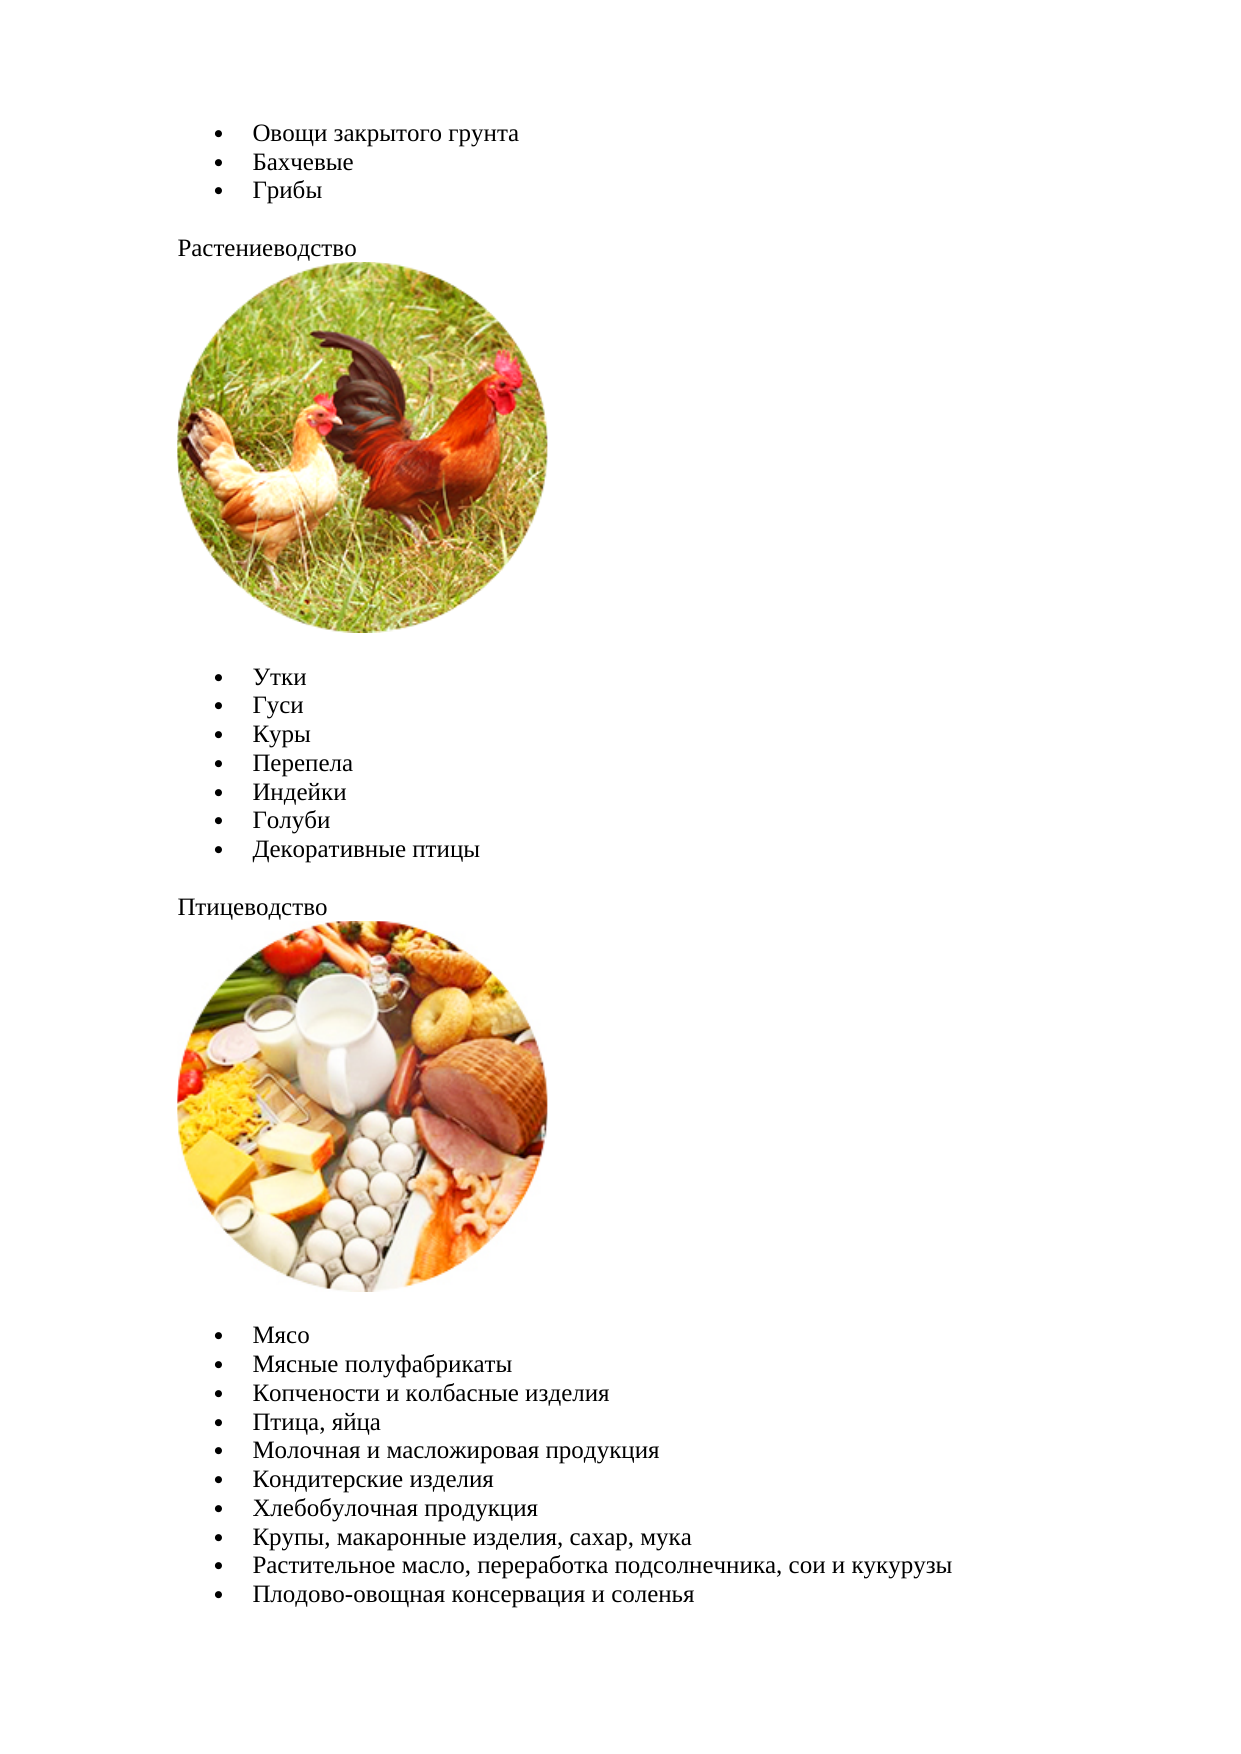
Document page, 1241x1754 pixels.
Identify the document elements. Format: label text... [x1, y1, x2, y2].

list Гуси [215, 691, 1152, 719]
list Овощи закрытого грунта [215, 118, 1152, 147]
list Хлебобулочная продукция [215, 1493, 1152, 1522]
text Растениеводство [177, 233, 1152, 262]
list Куры [215, 719, 1152, 748]
text Птицеводство [177, 892, 1152, 921]
list Утки [215, 662, 1152, 691]
list Растительное масло, переработка подсолнечника, сои и кукурузы [215, 1550, 1152, 1579]
list Бахчевые [215, 147, 1152, 176]
list Птица, яйца [215, 1407, 1152, 1435]
picture [177, 921, 548, 1292]
list Мясо [215, 1320, 1152, 1349]
list Голуби [215, 806, 1152, 834]
list Перепела [215, 748, 1152, 777]
list Плодово-овощная консервация и соленья [215, 1579, 1152, 1608]
list Копчености и колбасные изделия [215, 1378, 1152, 1407]
list Молочная и масложировая продукция [215, 1435, 1152, 1464]
picture [177, 262, 548, 633]
list Мясные полуфабрикаты [215, 1349, 1152, 1378]
list Декоративные птицы [215, 834, 1152, 863]
list Крупы, макаронные изделия, сахар, мука [215, 1522, 1152, 1550]
list Кондитерские изделия [215, 1464, 1152, 1493]
list Грибы [215, 176, 1152, 204]
list Индейки [215, 777, 1152, 806]
